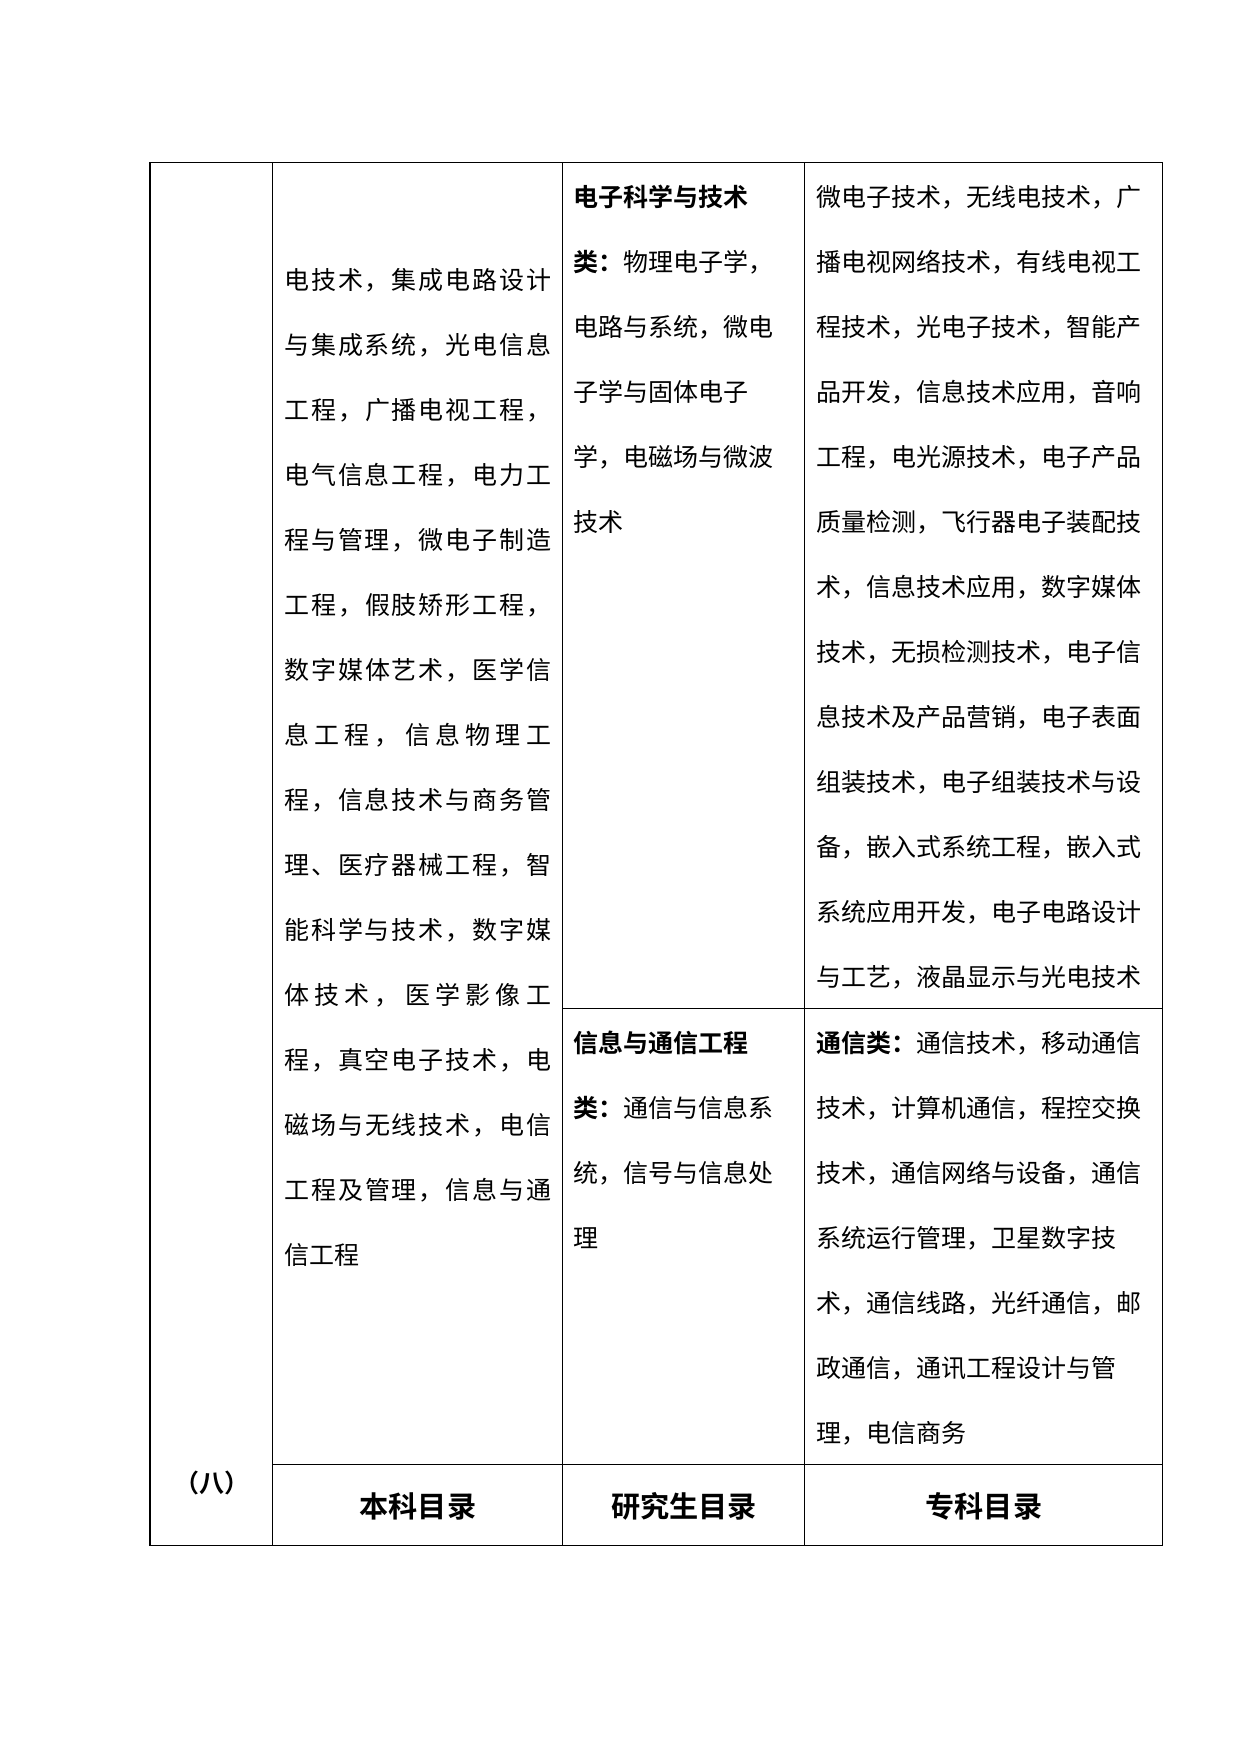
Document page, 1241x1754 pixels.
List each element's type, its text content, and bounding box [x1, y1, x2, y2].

table_cell 电子科学与技术类：物理电子学，电路与系统，微电子学与固体电子学，电磁场与微波技术 [563, 163, 804, 1008]
table_cell 通信类：通信技术，移动通信技术，计算机通信，程控交换技术，通信网络与设备，通信系统运行管理，卫星数字技术，通信线路，光纤通信，邮政通信，通讯工程设计与管理，电信商务 [805, 1009, 1162, 1464]
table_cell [273, 163, 562, 1464]
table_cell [805, 163, 1162, 1008]
table_cell 研究生目录 [563, 1465, 804, 1545]
table_cell 专科目录 [805, 1465, 1162, 1545]
table_cell 信息与通信工程类：通信与信息系统，信号与信息处理 [563, 1009, 804, 1464]
table_cell 本科目录 [273, 1465, 562, 1545]
